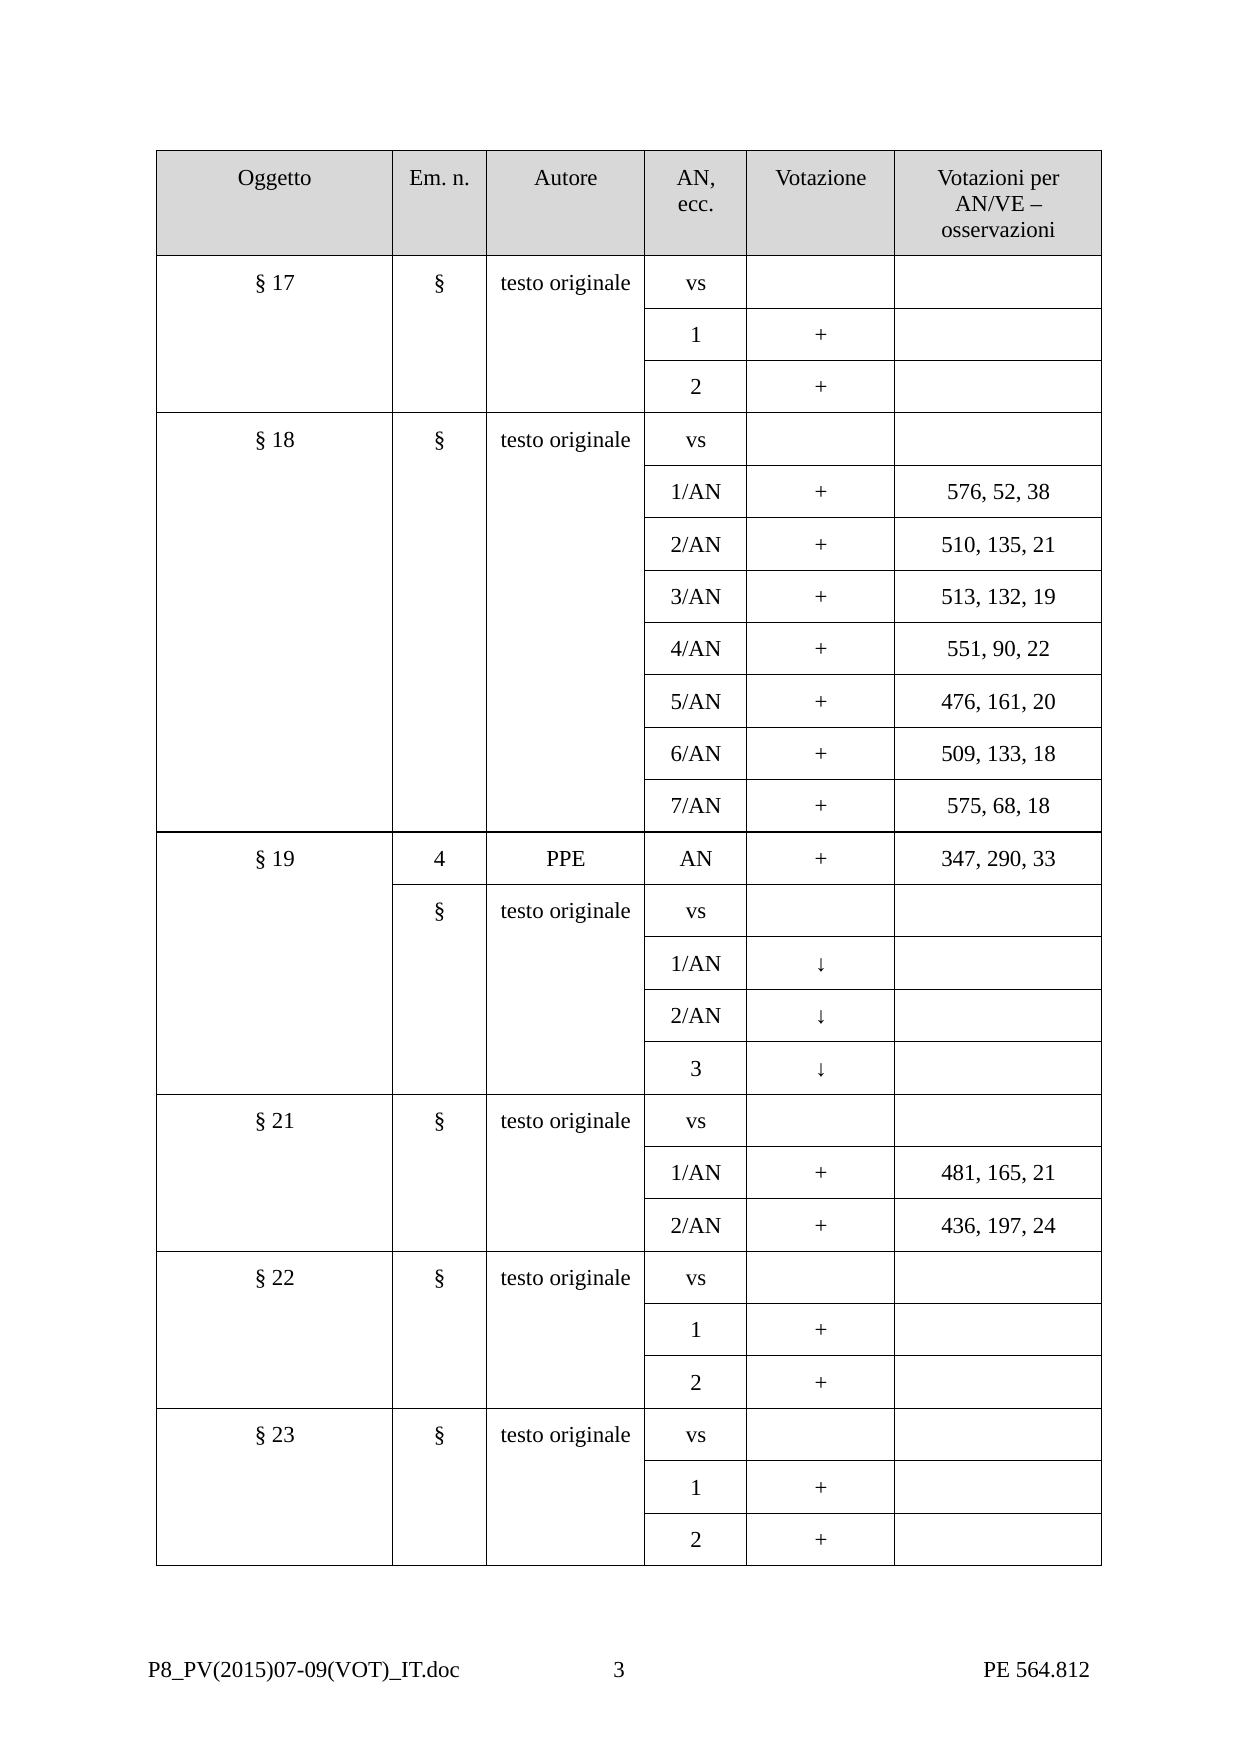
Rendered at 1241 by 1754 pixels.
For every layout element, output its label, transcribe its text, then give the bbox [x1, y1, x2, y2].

table_header Em. n. [393, 151, 486, 255]
table_cell testo originale [487, 413, 644, 831]
table_header Oggetto [157, 151, 392, 255]
table_cell 5/AN [645, 675, 746, 727]
table_cell testo originale [487, 1252, 644, 1408]
table_cell 481, 165, 21 [895, 1147, 1101, 1198]
table_cell [895, 309, 1101, 360]
table_header AN, ecc. [645, 151, 746, 255]
table_cell [747, 1409, 894, 1460]
table_cell PPE [487, 833, 644, 884]
table_cell [895, 1356, 1101, 1408]
table_cell [895, 1304, 1101, 1355]
table_cell 576, 52, 38 [895, 466, 1101, 517]
table_cell 436, 197, 24 [895, 1199, 1101, 1251]
table_cell [747, 885, 894, 936]
table_cell 510, 135, 21 [895, 518, 1101, 569]
table_cell § [393, 413, 486, 831]
table_cell + [747, 571, 894, 622]
table_cell [895, 1042, 1101, 1093]
table_cell [895, 1461, 1101, 1513]
table_cell [895, 1095, 1101, 1146]
table_cell 2/AN [645, 1199, 746, 1251]
table_cell § [393, 885, 486, 1093]
table_cell § 21 [157, 1095, 392, 1251]
table_cell + [747, 623, 894, 674]
table_cell [895, 990, 1101, 1041]
table_cell + [747, 309, 894, 360]
table_cell § [393, 256, 486, 412]
table_cell 2/AN [645, 990, 746, 1041]
table_cell testo originale [487, 885, 644, 1093]
table_cell + [747, 466, 894, 517]
table_cell + [747, 518, 894, 569]
table_cell 1/AN [645, 1147, 746, 1198]
table_cell 1 [645, 309, 746, 360]
table_cell § 18 [157, 413, 392, 831]
table_cell AN [645, 833, 746, 884]
table_cell [895, 937, 1101, 989]
table_cell 509, 133, 18 [895, 728, 1101, 779]
table_cell 1 [645, 1304, 746, 1355]
table_cell [747, 1095, 894, 1146]
table_cell + [747, 833, 894, 884]
table_cell [895, 885, 1101, 936]
table_cell 347, 290, 33 [895, 833, 1101, 884]
table_cell + [747, 1304, 894, 1355]
table_cell 3/AN [645, 571, 746, 622]
table_cell § 19 [157, 833, 392, 1093]
table_cell 2/AN [645, 518, 746, 569]
table_cell + [747, 1199, 894, 1251]
table_cell § [393, 1252, 486, 1408]
table_cell + [747, 1356, 894, 1408]
table_cell 2 [645, 1356, 746, 1408]
table_cell + [747, 1147, 894, 1198]
table_cell § 22 [157, 1252, 392, 1408]
table_cell 2 [645, 361, 746, 412]
table_cell 551, 90, 22 [895, 623, 1101, 674]
table_cell § [393, 1095, 486, 1251]
table_cell + [747, 1461, 894, 1513]
table_cell vs [645, 1095, 746, 1146]
table_cell [747, 256, 894, 307]
table_cell 4 [393, 833, 486, 884]
table_cell vs [645, 256, 746, 307]
table_cell vs [645, 1409, 746, 1460]
table_cell [895, 256, 1101, 307]
table_cell § [393, 1409, 486, 1565]
table_cell [895, 413, 1101, 465]
table_cell 575, 68, 18 [895, 780, 1101, 831]
table_cell testo originale [487, 256, 644, 412]
table_cell 1 [645, 1461, 746, 1513]
table_header Votazioni per AN/VE – osservazioni [895, 151, 1101, 255]
table_cell ↓ [747, 937, 894, 989]
table_cell 2 [645, 1514, 746, 1565]
table_header Autore [487, 151, 644, 255]
table_cell vs [645, 413, 746, 465]
table_cell [747, 1252, 894, 1303]
table_cell testo originale [487, 1095, 644, 1251]
table_cell [895, 1514, 1101, 1565]
table_cell vs [645, 1252, 746, 1303]
table_cell vs [645, 885, 746, 936]
table_cell + [747, 675, 894, 727]
table_cell 7/AN [645, 780, 746, 831]
table_cell § 23 [157, 1409, 392, 1565]
table_cell + [747, 1514, 894, 1565]
table_cell [895, 1409, 1101, 1460]
table_cell § 17 [157, 256, 392, 412]
table_cell 513, 132, 19 [895, 571, 1101, 622]
table_cell 4/AN [645, 623, 746, 674]
table_cell 6/AN [645, 728, 746, 779]
table_cell + [747, 728, 894, 779]
table_cell ↓ [747, 990, 894, 1041]
table_header Votazione [747, 151, 894, 255]
table_cell [895, 361, 1101, 412]
table_cell 476, 161, 20 [895, 675, 1101, 727]
table_cell + [747, 361, 894, 412]
table_cell [747, 413, 894, 465]
table_cell testo originale [487, 1409, 644, 1565]
table_cell 1/AN [645, 937, 746, 989]
table_cell 1/AN [645, 466, 746, 517]
table_cell ↓ [747, 1042, 894, 1093]
table_cell + [747, 780, 894, 831]
table_cell 3 [645, 1042, 746, 1093]
table_cell [895, 1252, 1101, 1303]
